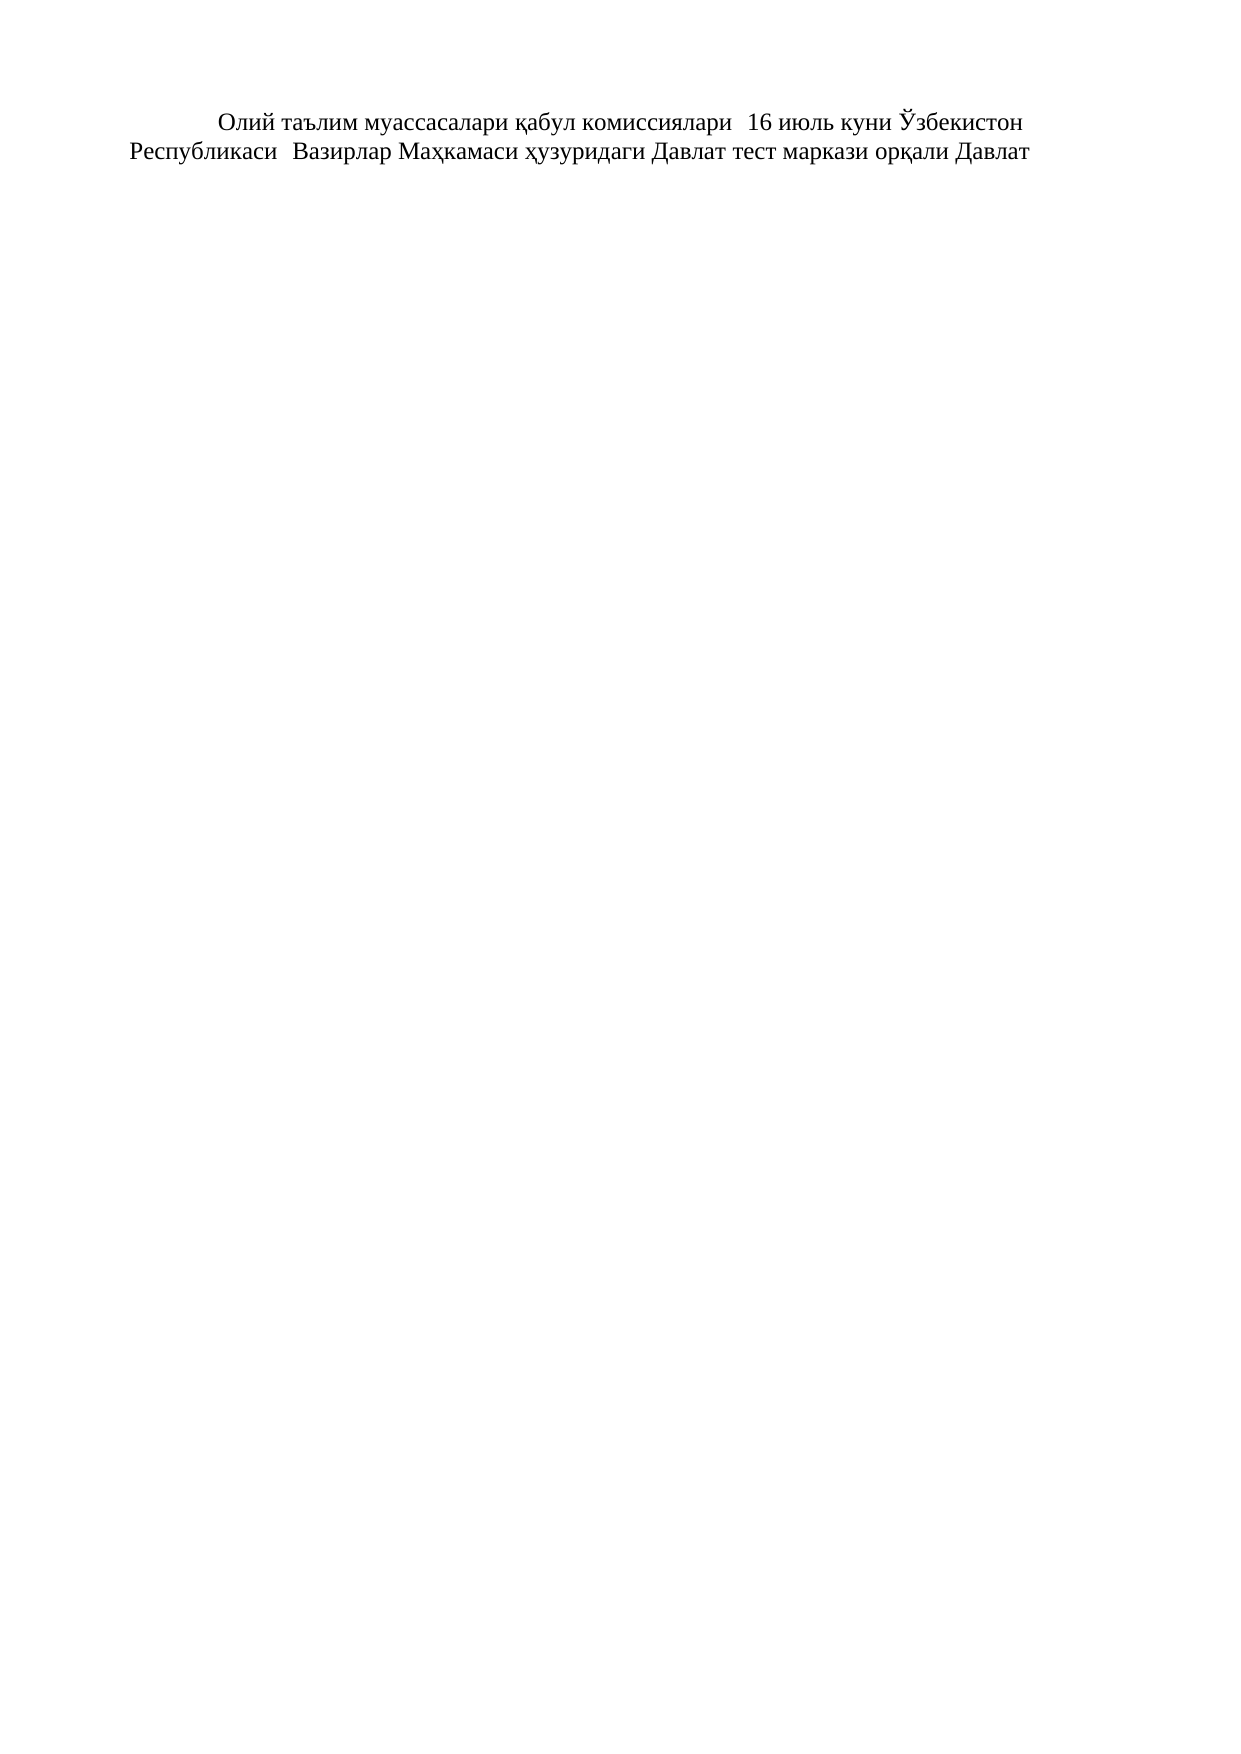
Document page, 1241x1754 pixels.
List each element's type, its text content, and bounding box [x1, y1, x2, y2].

text Олий таълим муассасалари қабул комиссиялари 16 июль куни Ўзбекистон Республикаси Вазирлар Маҳкамаси ҳузуридаги Давлат тест маркази орқали Давлат [129, 108, 1121, 165]
